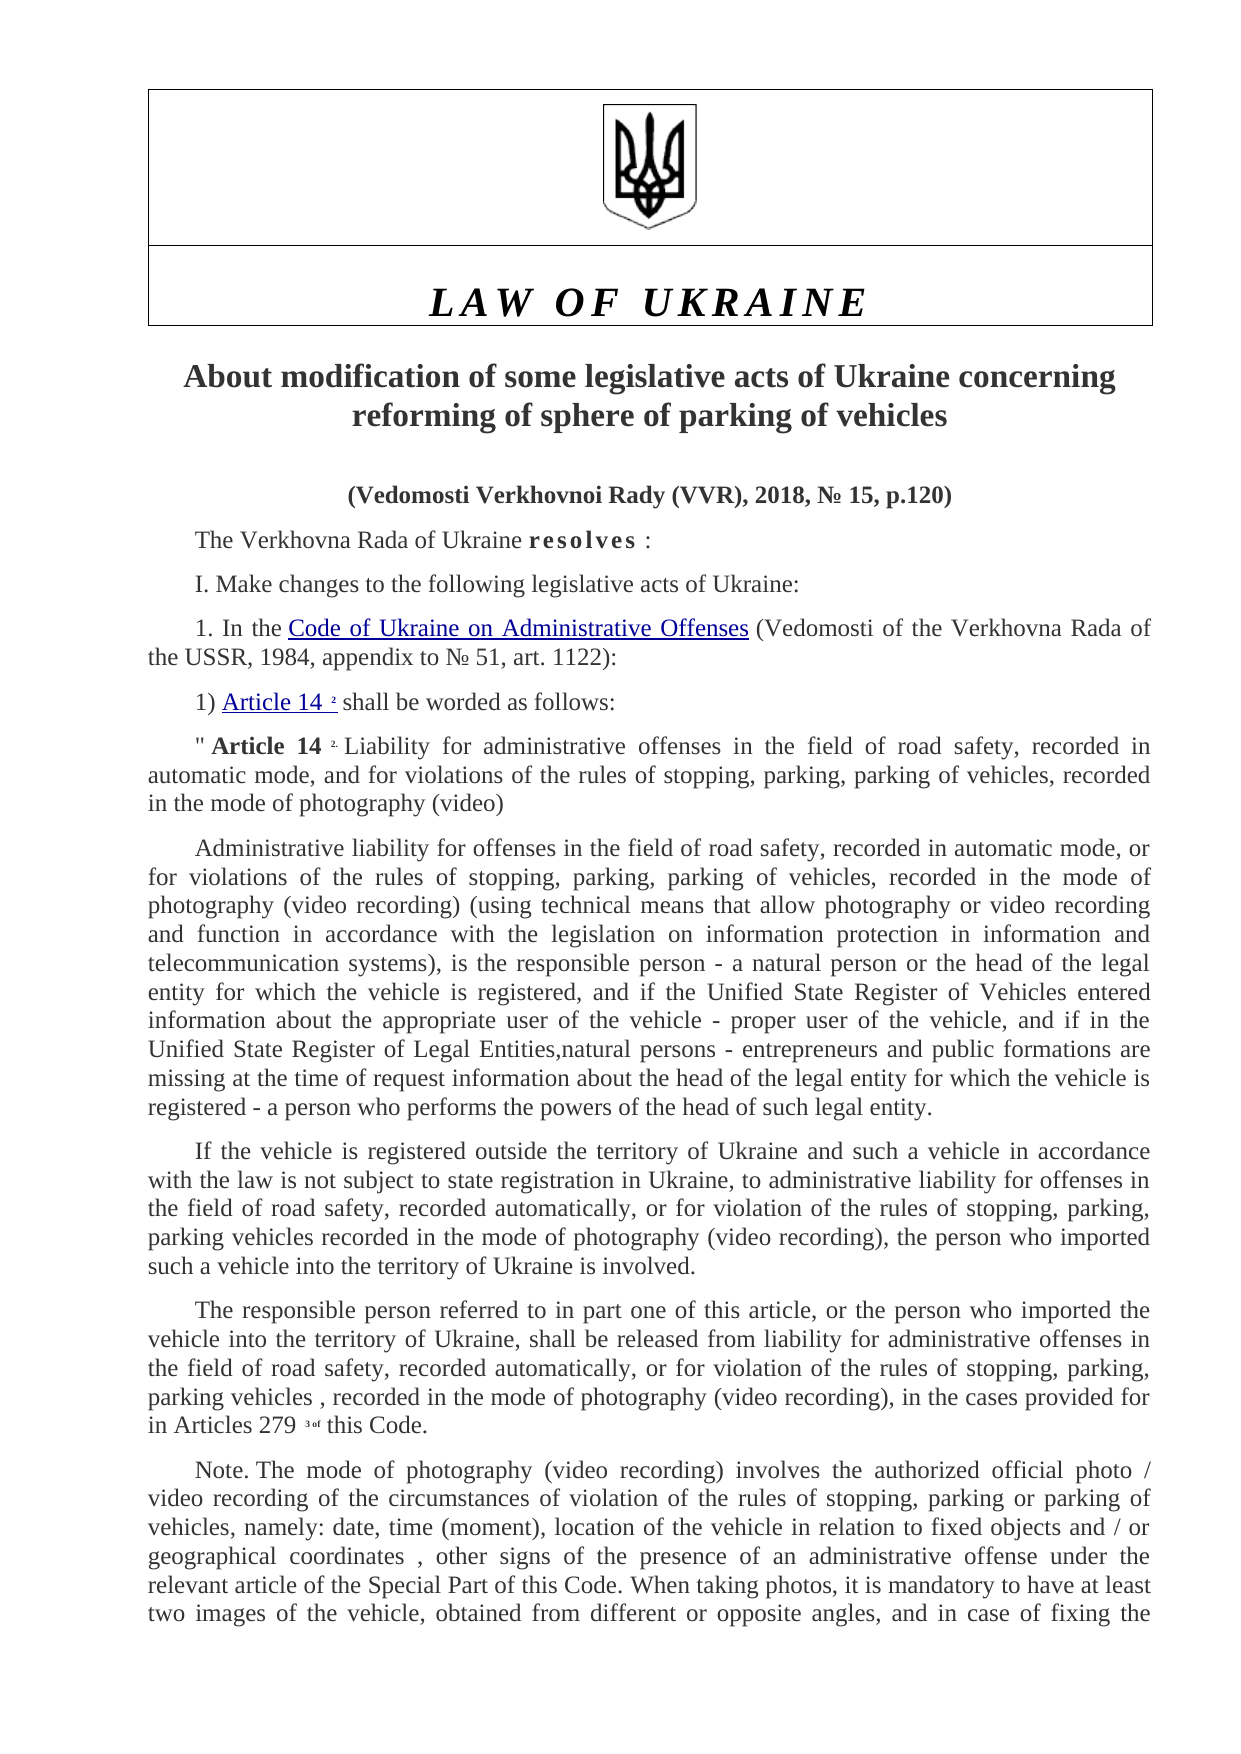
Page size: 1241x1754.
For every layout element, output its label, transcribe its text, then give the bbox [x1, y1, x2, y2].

table_cell LAW OF UKRAINE [149, 246, 1152, 325]
text Administrative liability for offenses in the field of road safety, recorded in automatic mode, or for violations of the rules of stopping, parking, parking of vehicles, recorded in the mode of photography (video recording) (using technical means that allow photography or video recording and function in accordance with the legislation on information protection in information and telecommunication systems), is the responsible person - a natural person or the head of the legal entity for which the vehicle is registered, and if the Unified State Register of Vehicles entered information about the appropriate user of the vehicle - proper user of the vehicle, and if in the Unified State Register of Legal Entities,natural persons - entrepreneurs and public formations are missing at the time of request information about the head of the legal entity for which the vehicle is registered - a person who performs the powers of the head of such legal entity. [148, 833, 1152, 1120]
text The Verkhovna Rada of Ukraine resolves : [148, 525, 1152, 553]
table_header [149, 90, 1152, 245]
text I. Make changes to the following legislative acts of Ukraine: [148, 569, 1152, 598]
picture [603, 104, 697, 230]
text About modification of some legislative acts of Ukraine concerning reforming of sphere of parking of vehicles [171, 357, 1128, 433]
text 1) Article 14 - 2 shall be worded as follows: [148, 687, 1152, 715]
text " Article 14 - 2. Liability for administrative offenses in the field of road safety, recorded in automatic mode, and for violations of the rules of stopping, parking, parking of vehicles, recorded in the mode of photography (video) [148, 731, 1152, 817]
text (Vedomosti Verkhovnoi Rady (VVR), 2018, № 15, p.120) [171, 480, 1128, 509]
text The responsible person referred to in part one of this article, or the person who imported the vehicle into the territory of Ukraine, shall be released from liability for administrative offenses in the field of road safety, recorded automatically, or for violation of the rules of stopping, parking, parking vehicles , recorded in the mode of photography (video recording), in the cases provided for in Articles 279 - 3 of this Code. [148, 1295, 1152, 1439]
text If the vehicle is registered outside the territory of Ukraine and such a vehicle in accordance with the law is not subject to state registration in Ukraine, to administrative liability for offenses in the field of road safety, recorded automatically, or for violation of the rules of stopping, parking, parking vehicles recorded in the mode of photography (video recording), the person who imported such a vehicle into the territory of Ukraine is involved. [148, 1136, 1152, 1280]
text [148, 1455, 1152, 1627]
text 1. In the Code of Ukraine on Administrative Offenses (Vedomosti of the Verkhovna Rada of the USSR, 1984, appendix to № 51, art. 1122): [148, 613, 1152, 671]
